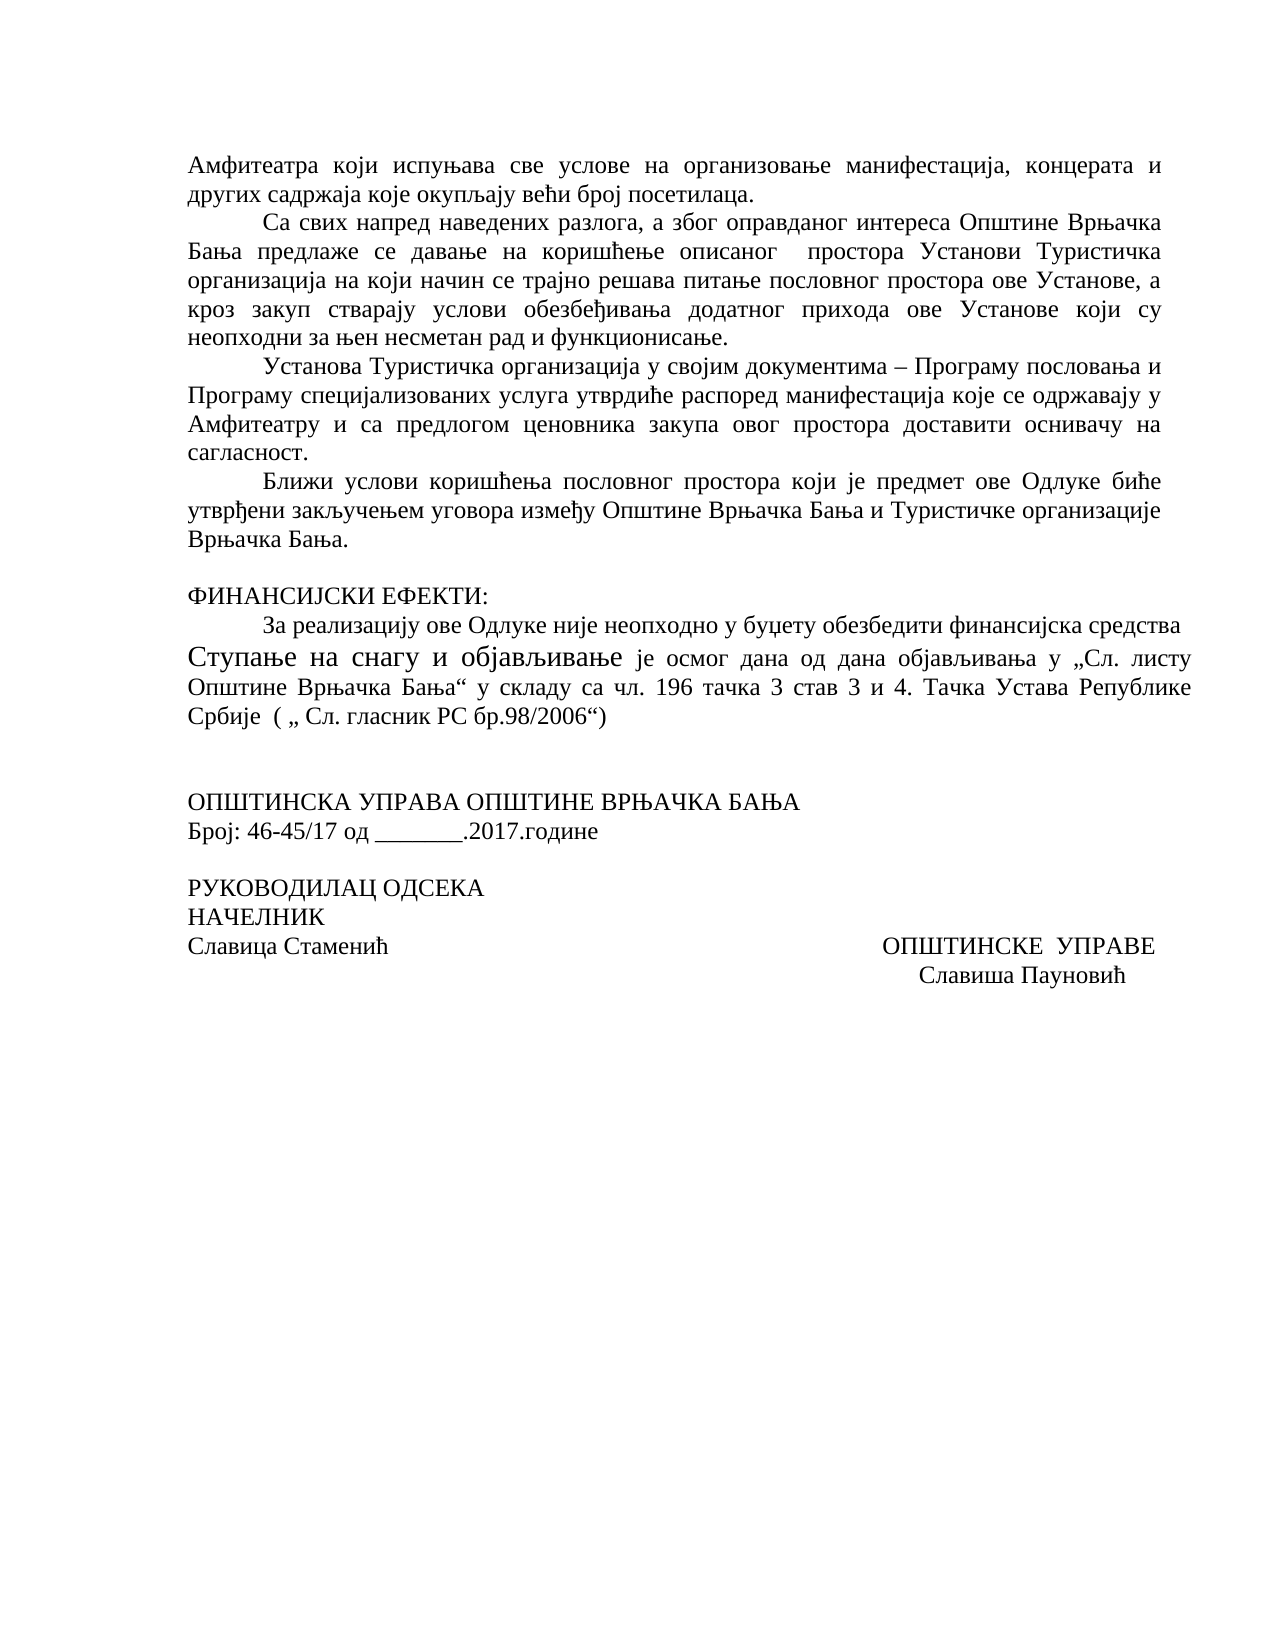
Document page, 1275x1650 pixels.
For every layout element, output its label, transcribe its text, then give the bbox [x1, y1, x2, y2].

text Ступање на снагу и објављивање је осмог дана од дана објављивања у „Сл. листу Општине Врњачка Бања“ у складу са чл. 196 тачка 3 став 3 и 4. Тачка Устава Републике Србије ( „ Сл. гласник РС бр.98/2006“) [187, 639, 1193, 730]
text Славица Стаменић ОПШТИНСКЕ УПРАВЕ [187, 931, 1162, 960]
text За реализацију ове Одлуке није неопходно у буџету обезбедити финансијска средства [187, 610, 1193, 639]
text РУКОВОДИЛАЦ ОДСЕКА НАЧЕЛНИК [187, 873, 1162, 931]
text Славиша Пауновић [187, 960, 1162, 988]
text ФИНАНСИЈСКИ ЕФЕКТИ: [187, 581, 1193, 610]
text Са свих напред наведених разлога, а због оправданог интереса Општине Врњачка Бања предлаже се давање на коришћење описаног простора Установи Туристичка организација на који начин се трајно решава питање пословног простора ове Установе, а кроз закуп стварају услови обезбеђивања додатног прихода ове Установе који су неопходни за њен несметан рад и функционисање. [187, 207, 1162, 351]
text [187, 150, 1162, 207]
text ОПШТИНСКА УПРАВА ОПШТИНЕ ВРЊАЧКА БАЊА [187, 787, 1162, 816]
text Број: 46-45/17 од _______.2017.године [187, 816, 1162, 845]
text Ближи услови коришћења пословног простора који је предмет ове Одлуке биће утврђени закључењем уговора између Општине Врњачка Бања и Туристичке организације Врњачка Бања. [187, 466, 1162, 552]
text Установа Туристичка организација у својим документима – Програму пословања и Програму специјализованих услуга утврдиће распоред манифестација које се одржавају у Амфитеатру и са предлогом ценовника закупа овог простора доставити оснивачу на сагласност. [187, 351, 1162, 466]
